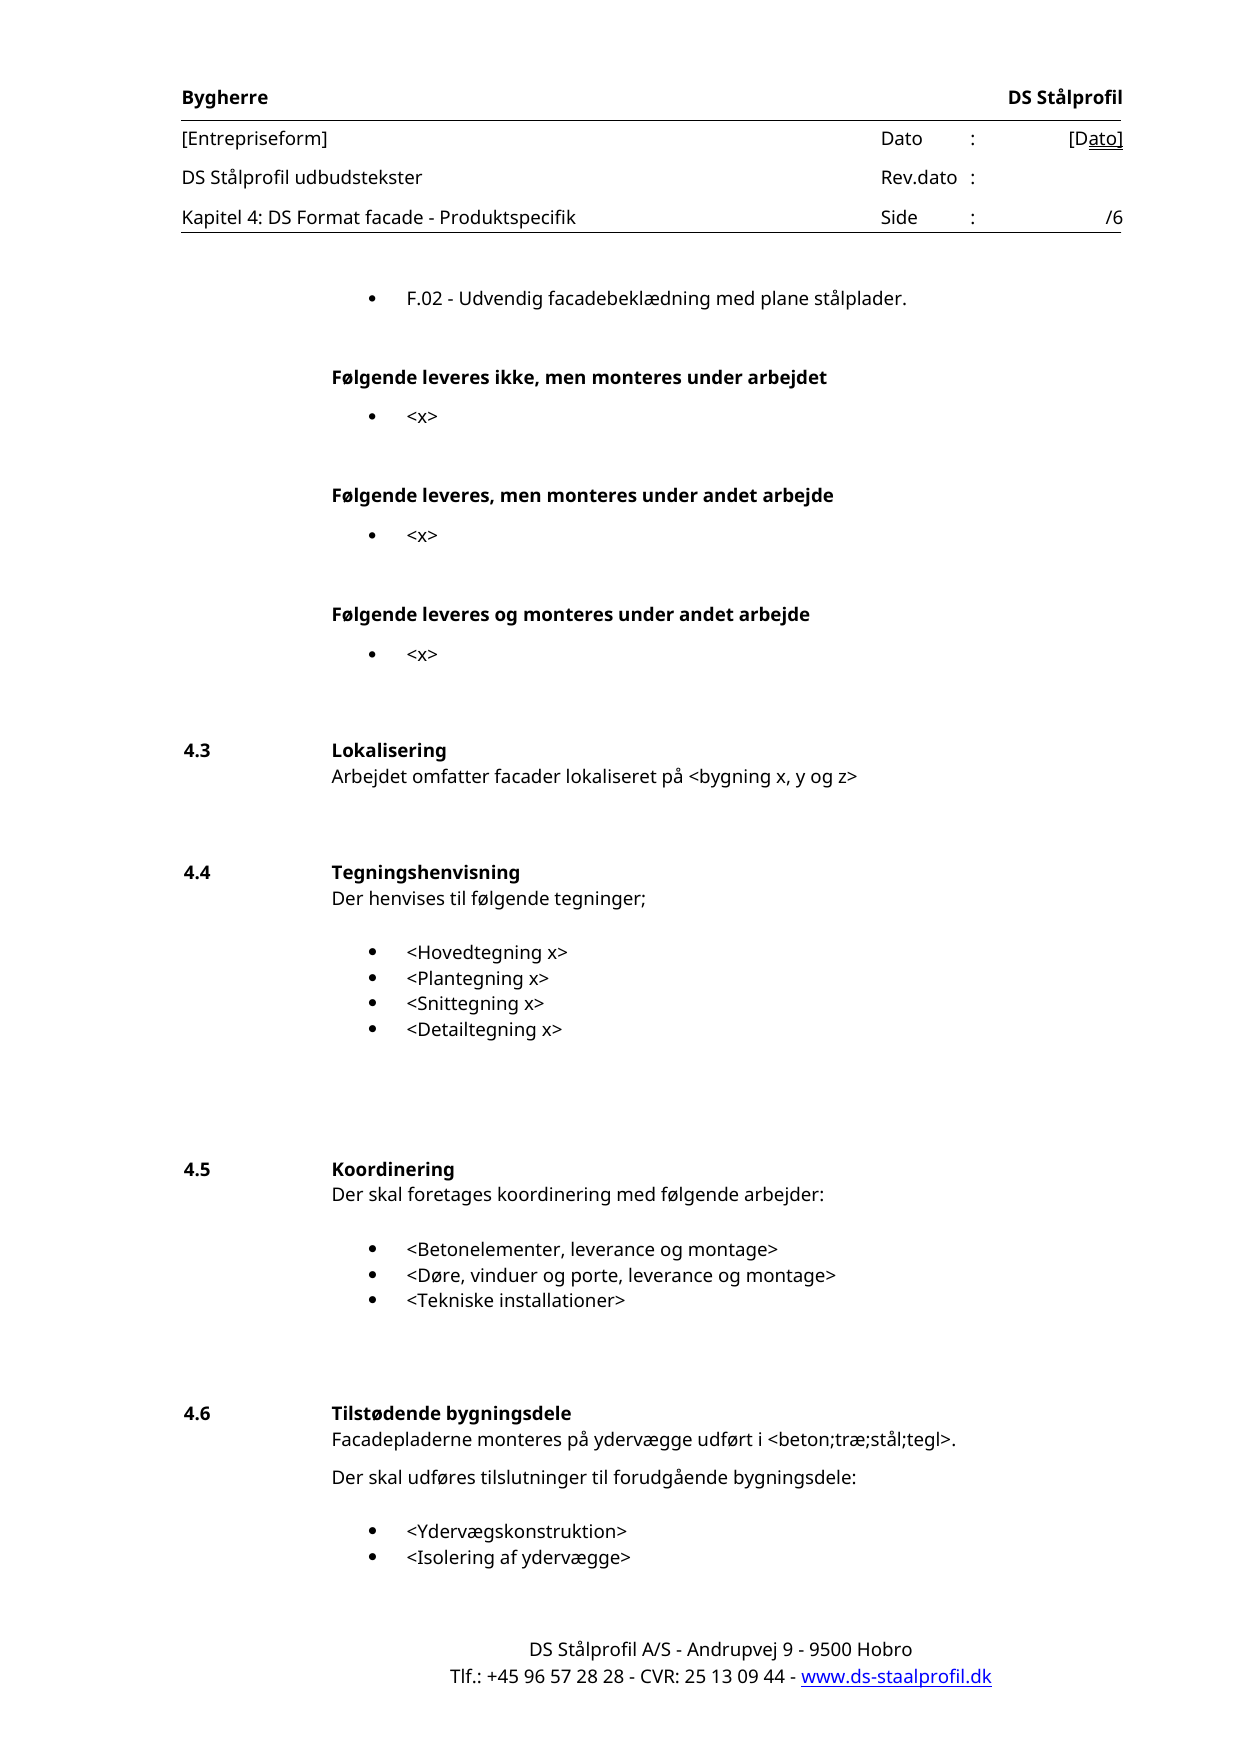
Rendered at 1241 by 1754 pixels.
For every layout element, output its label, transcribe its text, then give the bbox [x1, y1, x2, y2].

text 4.3 Lokalisering [184, 737, 1121, 763]
table_header <x> [331, 521, 1122, 600]
table_header Der skal foretages koordinering med følgende arbejder: <Betonelementer, leverance og montage> <Døre, vinduer og porte, leverance og montage> <Tekniske installationer> [331, 1182, 1122, 1382]
table_header <x> [331, 402, 1122, 481]
text 4.4 Tegningshenvisning [184, 859, 1121, 885]
text Følgende leveres ikke, men monteres under arbejdet [331, 362, 1121, 389]
table_header Der henvises til følgende tegninger; <Hovedtegning x> <Plantegning x> <Snittegning x> <Detailtegning x> [331, 885, 1122, 1110]
table_header F.02 - Udvendig facadebeklædning med plane stålplader. [331, 283, 1075, 362]
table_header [331, 1426, 1122, 1570]
text Følgende leveres, men monteres under andet arbejde [331, 481, 1121, 508]
table_header Arbejdet omfatter facader lokaliseret på <bygning x, y og z> [331, 763, 1122, 841]
table_header <x> [331, 640, 1122, 719]
text 4.5 Koordinering [184, 1156, 1121, 1182]
text Følgende leveres og monteres under andet arbejde [331, 600, 1121, 627]
text 4.6 Tilstødende bygningsdele [184, 1400, 1121, 1426]
